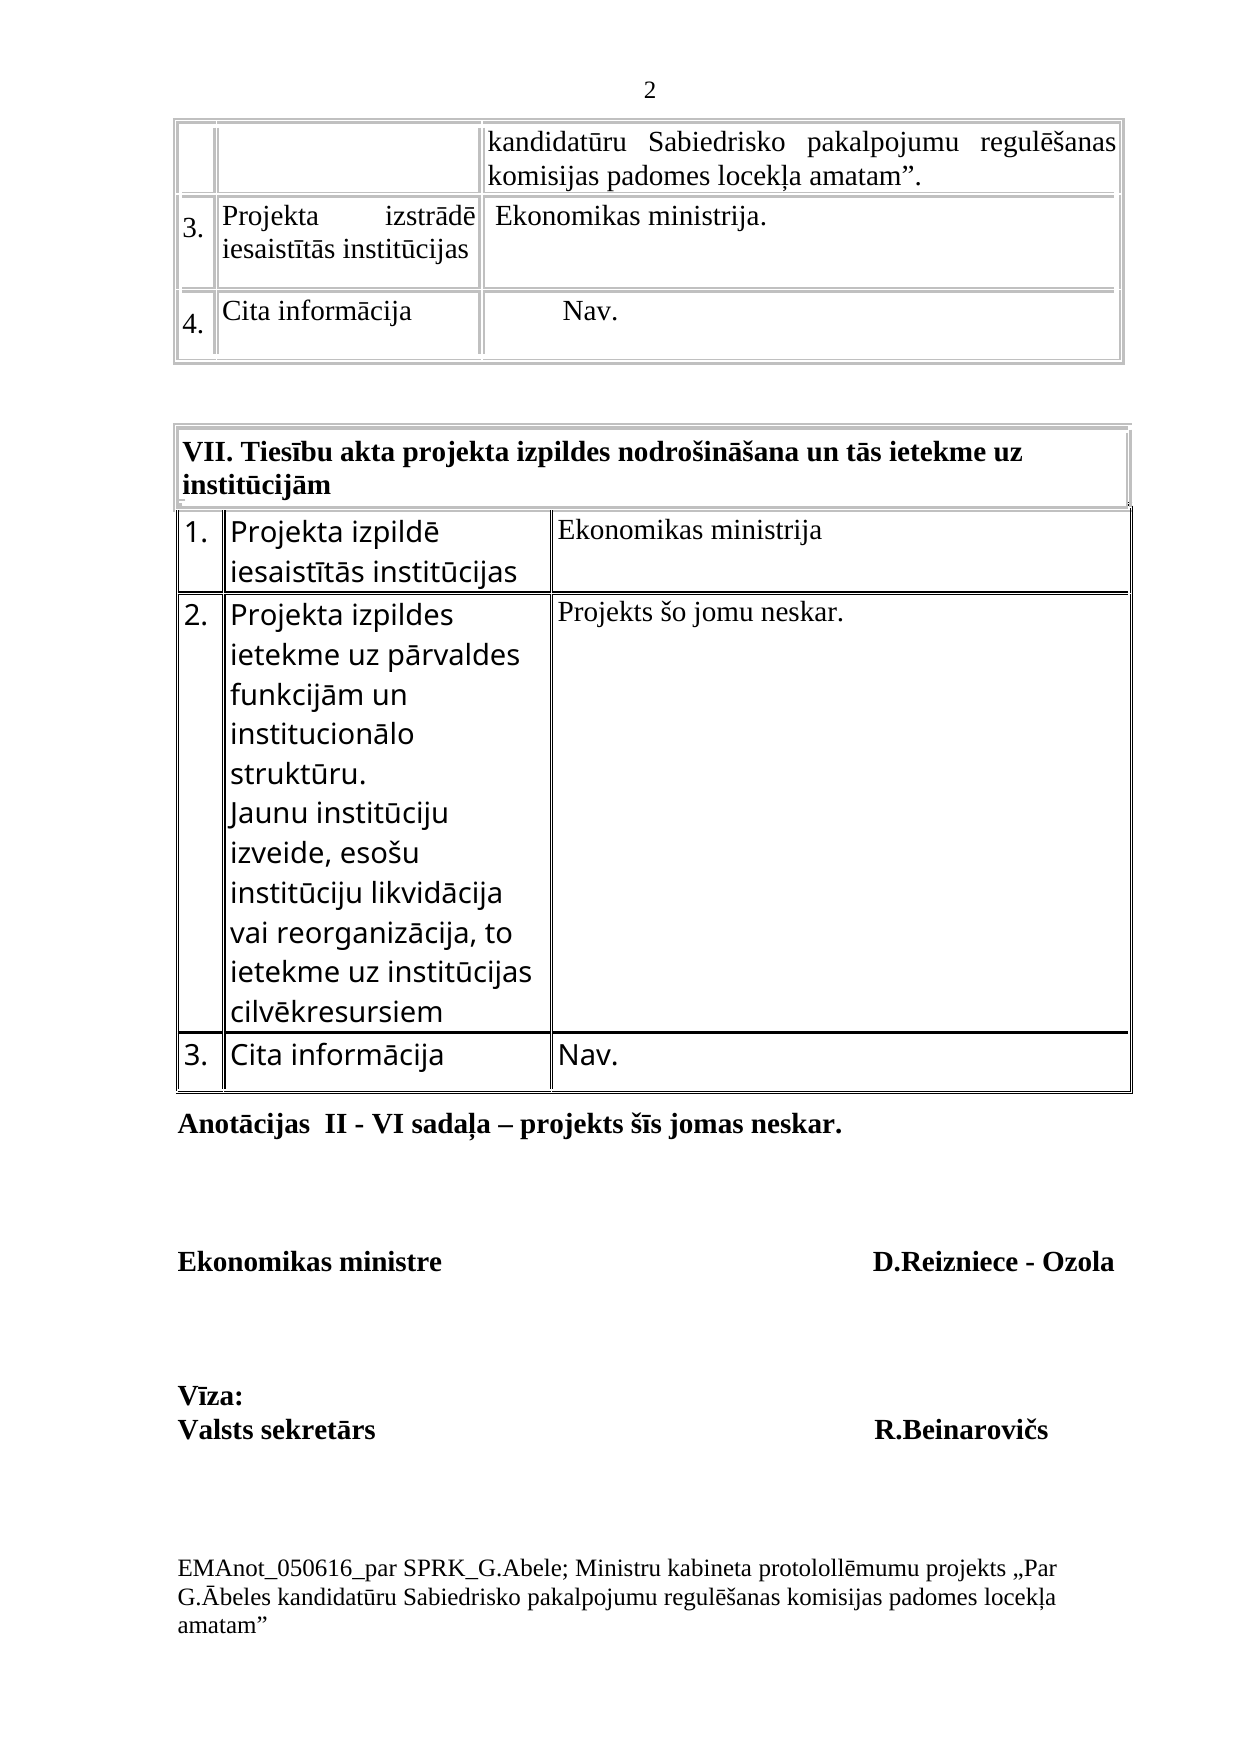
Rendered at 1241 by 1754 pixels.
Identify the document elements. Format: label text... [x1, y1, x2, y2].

table_cell 4. [176, 287, 216, 358]
table_cell Projekts šo jomu neskar. [553, 591, 1130, 1031]
table_cell Projekta izpildes ietekme uz pārvaldes funkcijām un institucionālo struktūru. Jaunu institūciju izveide, esošu institūciju likvidācija vai reorganizācija, to ietekme uz institūcijas cilvēkresursiem [226, 595, 550, 1031]
table_cell Nav. [551, 1031, 1130, 1091]
table_cell Cita informācija [216, 287, 481, 358]
table_cell 2. [179, 595, 222, 1031]
table_cell Cita informācija [224, 1034, 551, 1091]
table_cell 3. [178, 1031, 224, 1091]
table_cell Projekta izpildē iesaistītās institūcijas [226, 512, 550, 591]
text Anotācijas II - VI sadaļa – projekts šīs jomas neskar. [177, 1106, 1122, 1140]
table_cell Ekonomikas ministrija. [481, 191, 1122, 287]
list Valsts sekretārs R.Beinarovičs [177, 1412, 1122, 1446]
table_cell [481, 120, 1122, 191]
table_cell Ekonomikas ministrija [553, 512, 1130, 591]
table_cell 3. [176, 191, 216, 287]
table_cell Nav. [481, 287, 1122, 358]
table_cell Projekta izstrādē iesaistītās institūcijas [219, 198, 478, 287]
table_cell 2. [179, 124, 216, 191]
text Ekonomikas ministre D.Reizniece - Ozola [177, 1244, 1122, 1278]
table_header VII. Tiesību akta projekta izpildes nodrošināšana un tās ietekme uz institūcijām [176, 425, 1129, 506]
table_cell 1. [179, 512, 222, 591]
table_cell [216, 120, 481, 191]
text Vīza: [177, 1378, 1122, 1412]
